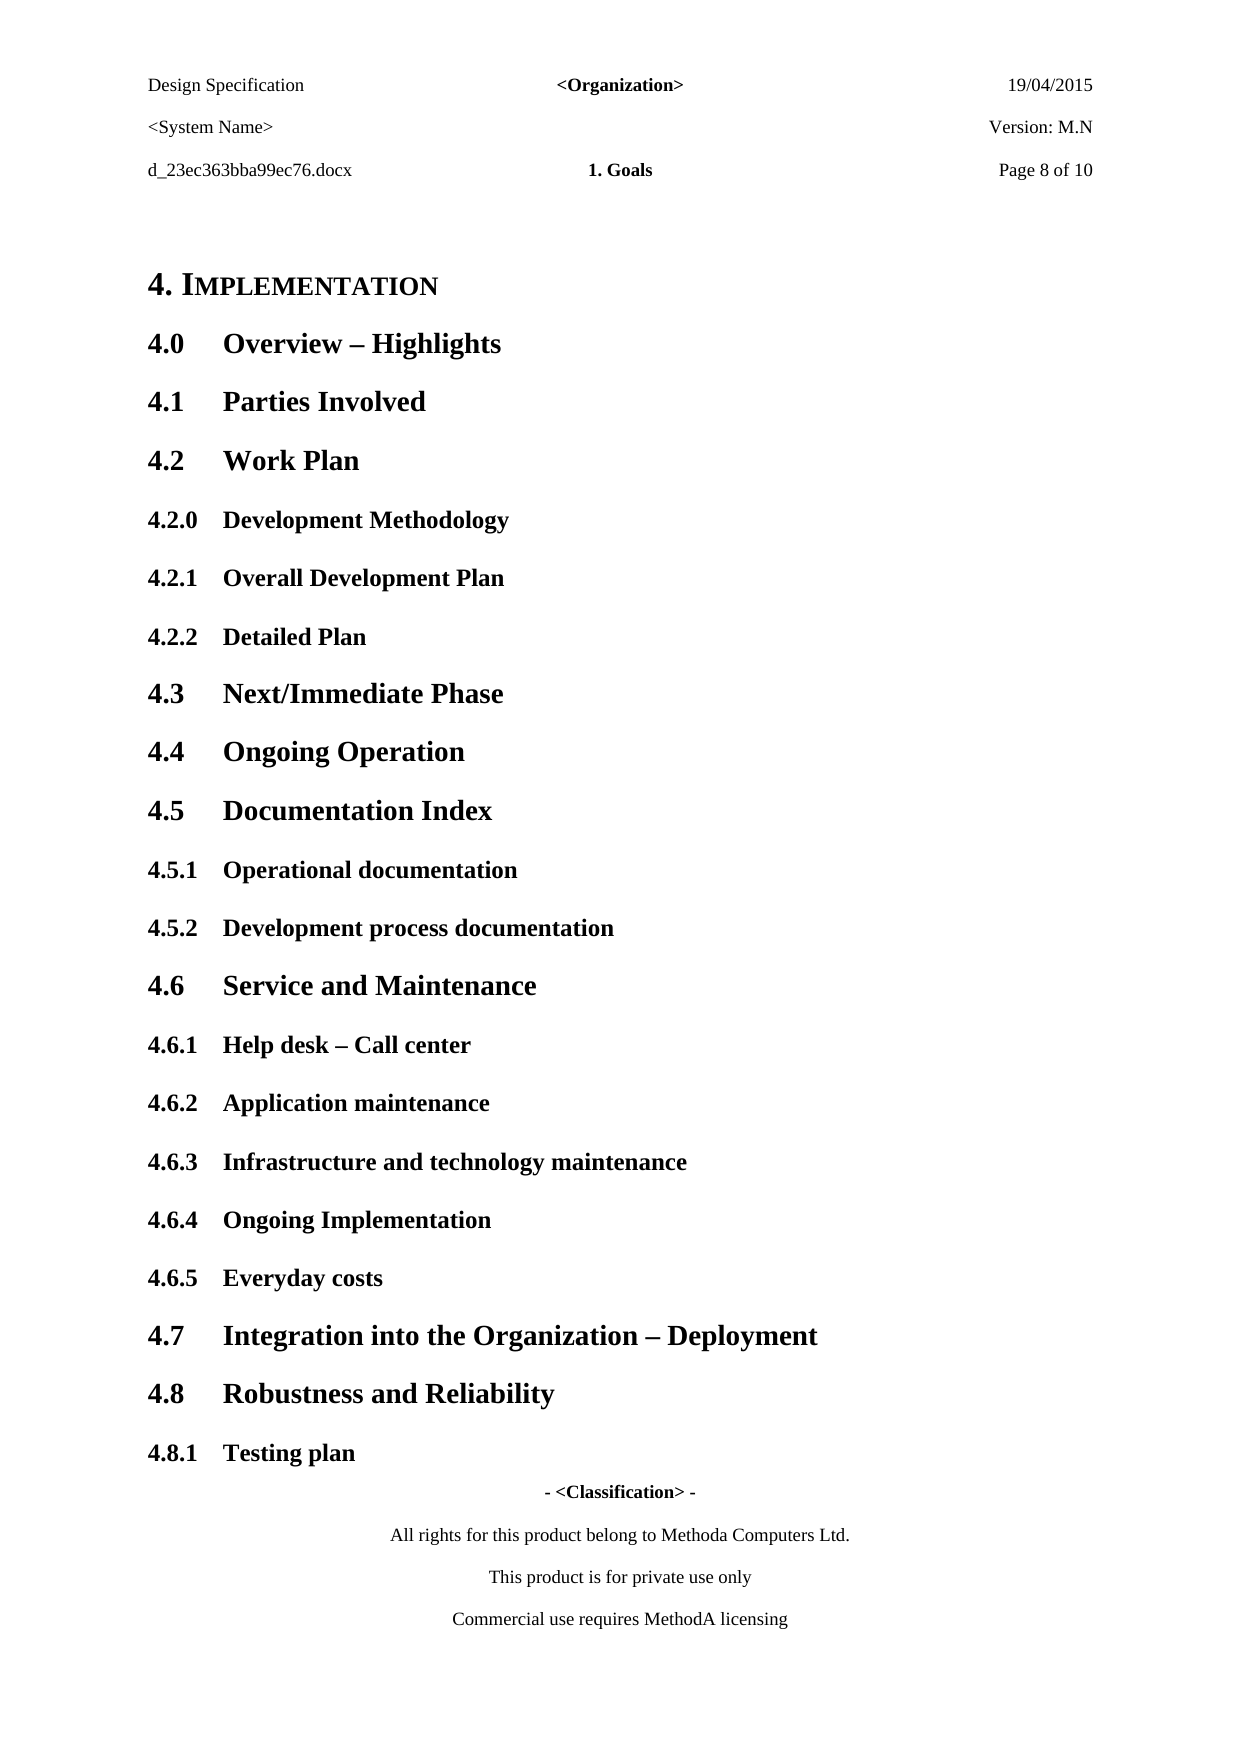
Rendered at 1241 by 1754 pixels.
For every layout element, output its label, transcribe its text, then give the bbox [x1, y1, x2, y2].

subtitle 4.5 Documentation Index [148, 793, 1092, 827]
subtitle 4.6 Service and Maintenance [148, 968, 1092, 1002]
subtitle 4.6.1 Help desk – Call center [148, 1027, 1092, 1060]
subtitle 4.2.1 Overall Development Plan [148, 560, 1092, 593]
subtitle 4.0 Overview – Highlights [148, 327, 1092, 360]
subtitle 4.5.1 Operational documentation [148, 852, 1092, 885]
subtitle 4.1 Parties Involved [148, 385, 1092, 418]
subtitle 4.4 Ongoing Operation [148, 735, 1092, 768]
subtitle 4.2.0 Development Methodology [148, 502, 1092, 535]
subtitle 4.6.2 Application maintenance [148, 1085, 1092, 1118]
subtitle 4.6.3 Infrastructure and technology maintenance [148, 1143, 1092, 1177]
subtitle 4.6.5 Everyday costs [148, 1260, 1092, 1293]
subtitle 4.5.2 Development process documentation [148, 910, 1092, 943]
subtitle 4.8 Robustness and Reliability [148, 1377, 1092, 1410]
subtitle 4. Implementation [148, 268, 1092, 302]
subtitle 4.2.2 Detailed Plan [148, 618, 1092, 652]
subtitle 4.8.1 Testing plan [148, 1435, 1092, 1468]
subtitle 4.7 Integration into the Organization – Deployment [148, 1318, 1092, 1352]
subtitle 4.2 Work Plan [148, 443, 1092, 477]
subtitle 4.6.4 Ongoing Implementation [148, 1202, 1092, 1235]
subtitle 4.3 Next/Immediate Phase [148, 677, 1092, 710]
